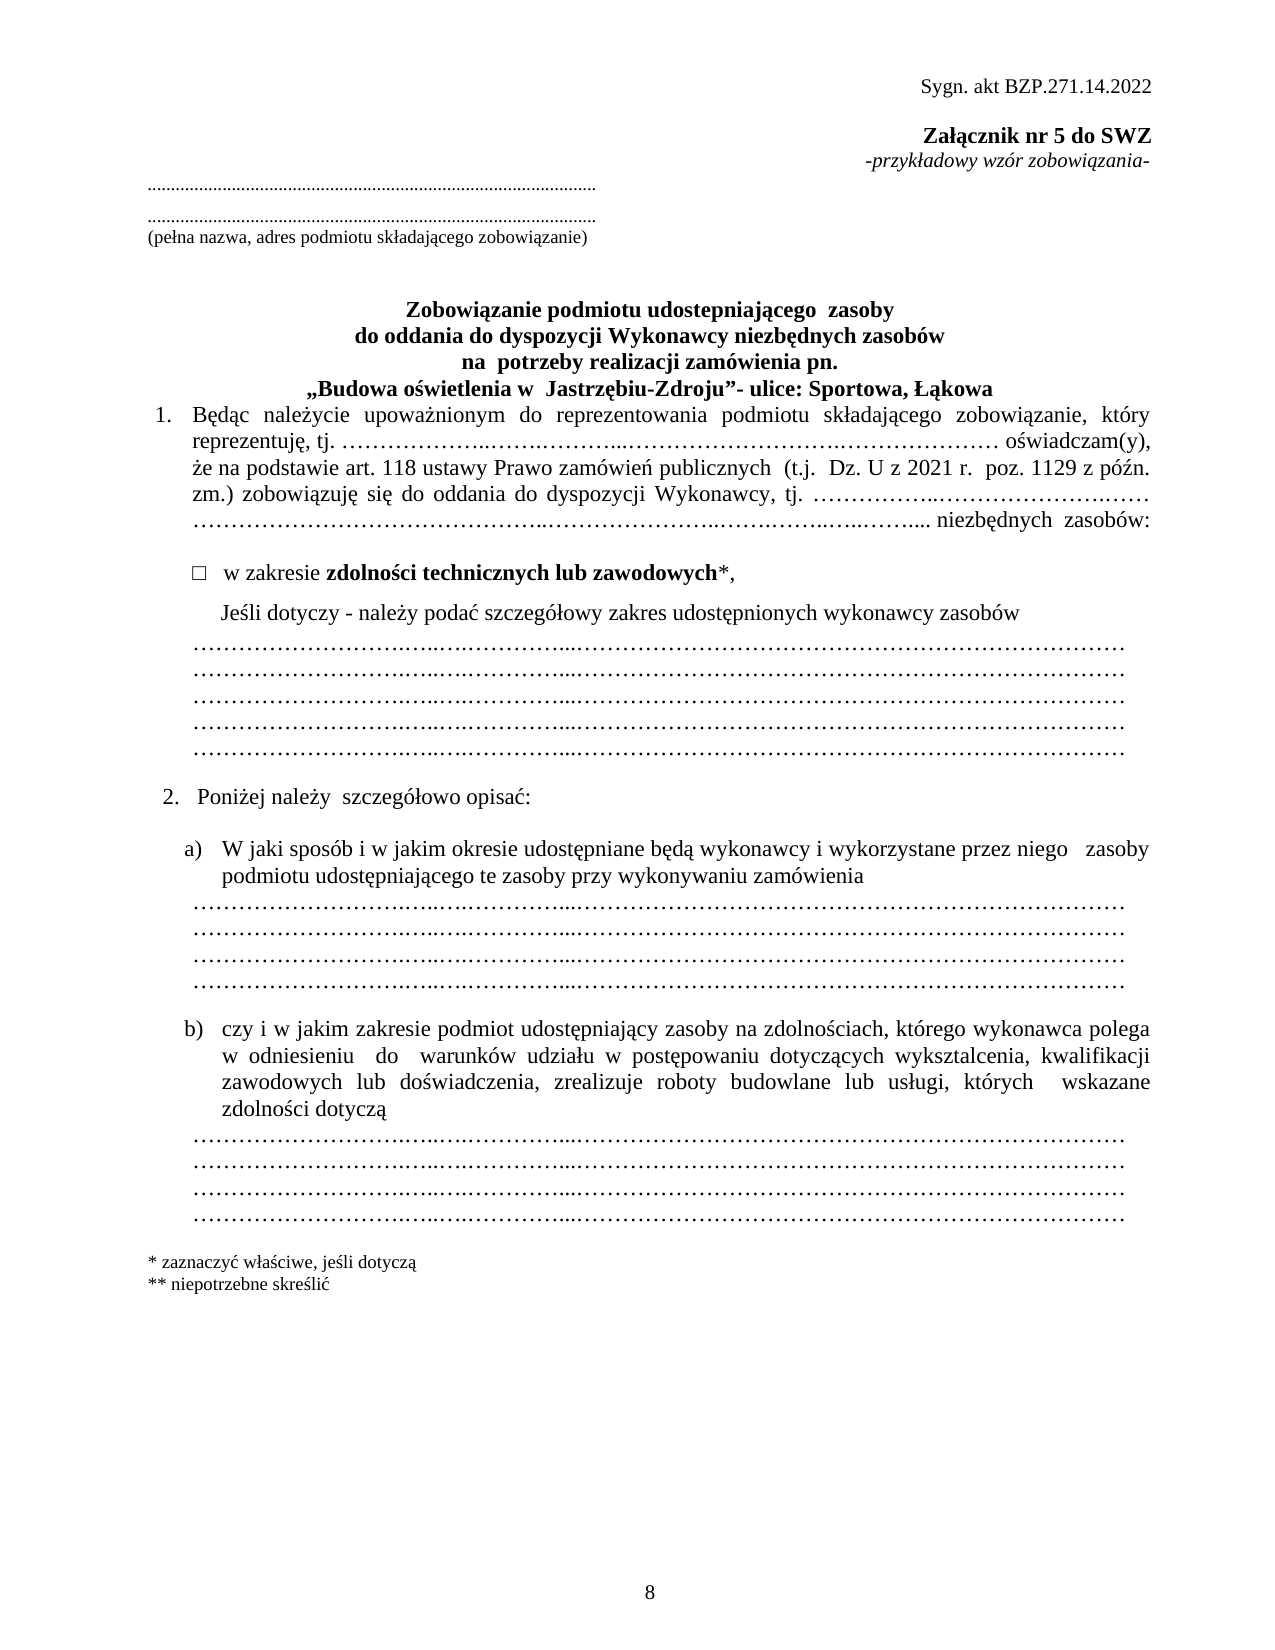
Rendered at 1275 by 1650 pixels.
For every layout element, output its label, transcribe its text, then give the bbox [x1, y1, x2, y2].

text * zaznaczyć właściwe, jeśli dotyczą [148, 1251, 1152, 1273]
text ……………………….…..….…………...……………………………………………………………… [192, 682, 1152, 708]
text Załącznik nr 5 do SWZ [148, 122, 1152, 148]
text ................................................................................................ [148, 172, 1152, 194]
text ……………………….…..….…………...……………………………………………………………… [192, 1174, 1152, 1200]
text ……………………….…..….…………...……………………………………………………………… [192, 1147, 1152, 1174]
text „Budowa oświetlenia w Jastrzębiu-Zdroju”- ulice: Sportowa, Łąkowa [148, 375, 1152, 401]
text ……………………….…..….…………...……………………………………………………………… [192, 655, 1152, 682]
text ……………………….…..….…………...……………………………………………………………… [192, 708, 1152, 734]
text 2. Poniżej należy szczegółowo opisać: [162, 783, 1152, 809]
list Będąc należycie upoważnionym do reprezentowania podmiotu składającego zobowiązanie, który reprezentuję, tj. ………………..…….………...……………………….………………… oświadczam(y), że na podstawie art. 118 ustawy Prawo zamówień publicznych (t.j. Dz. U z 2021 r. poz. 1129 z późn. zm.) zobowiązuję się do oddania do dyspozycji Wykonawcy, tj. ……………..………………….…… ………………………………………..…………………..…….……..…..…….... niezbędnych zasobów: [154, 401, 1152, 533]
text na potrzeby realizacji zamówienia pn. [148, 348, 1152, 375]
text ……………………….…..….…………...……………………………………………………………… [192, 1200, 1152, 1226]
text -przykładowy wzór zobowiązania- [148, 148, 1152, 172]
text Zobowiązanie podmiotu udostepniającego zasoby [148, 296, 1152, 322]
text do oddania do dyspozycji Wykonawcy niezbędnych zasobów [148, 322, 1152, 348]
text ……………………….…..….…………...……………………………………………………………… [192, 941, 1152, 967]
text ……………………….…..….…………...……………………………………………………………… [192, 914, 1152, 941]
text ** niepotrzebne skreślić [148, 1273, 1152, 1294]
list W jaki sposób i w jakim okresie udostępniane będą wykonawcy i wykorzystane przez niego zasoby podmiotu udostępniającego te zasoby przy wykonywaniu zamówienia [184, 835, 1152, 888]
text Jeśli dotyczy - należy podać szczegółowy zakres udostępnionych wykonawcy zasobów [192, 599, 1152, 625]
list czy i w jakim zakresie podmiot udostępniający zasoby na zdolnościach, którego wykonawca polega w odniesieniu do warunków udziału w postępowaniu dotyczących wyksztalcenia, kwalifikacji zawodowych lub doświadczenia, zrealizuje roboty budowlane lub usługi, których wskazane zdolności dotyczą [184, 1016, 1152, 1121]
text ……………………….…..….…………...……………………………………………………………… [192, 629, 1152, 655]
text ……………………….…..….…………...……………………………………………………………… [192, 1121, 1152, 1147]
text ……………………….…..….…………...……………………………………………………………… [192, 734, 1152, 761]
text ................................................................................................ [148, 205, 1152, 226]
text ……………………….…..….…………...……………………………………………………………… [192, 888, 1152, 914]
text (pełna nazwa, adres podmiotu składającego zobowiązanie) [148, 226, 1152, 248]
text □ w zakresie zdolności technicznych lub zawodowych*, [192, 559, 1152, 586]
text ……………………….…..….…………...……………………………………………………………… [192, 967, 1152, 993]
